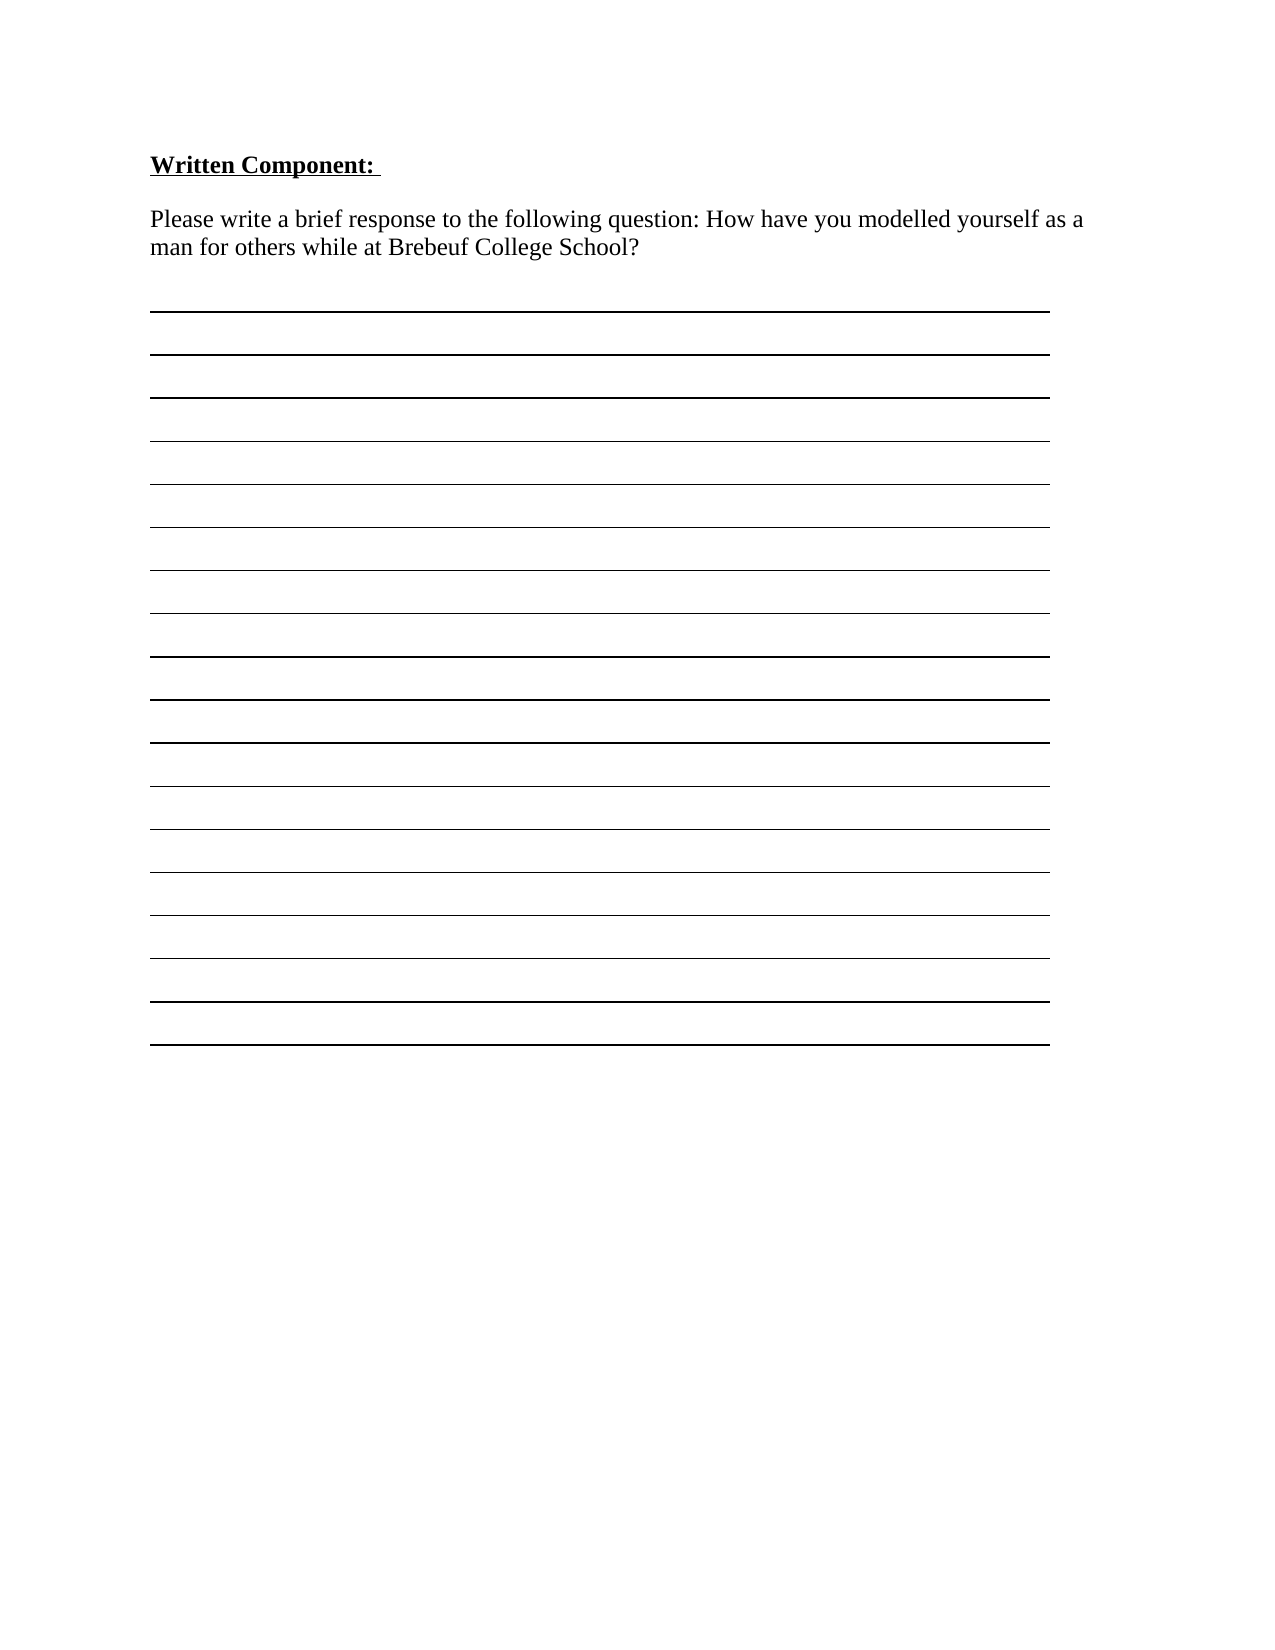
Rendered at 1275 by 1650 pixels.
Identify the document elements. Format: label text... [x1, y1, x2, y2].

text Written Component: [150, 150, 1125, 179]
text Please write a brief response to the following question: How have you modelled yourself as a man for others while at Brebeuf College School? [150, 204, 1125, 261]
